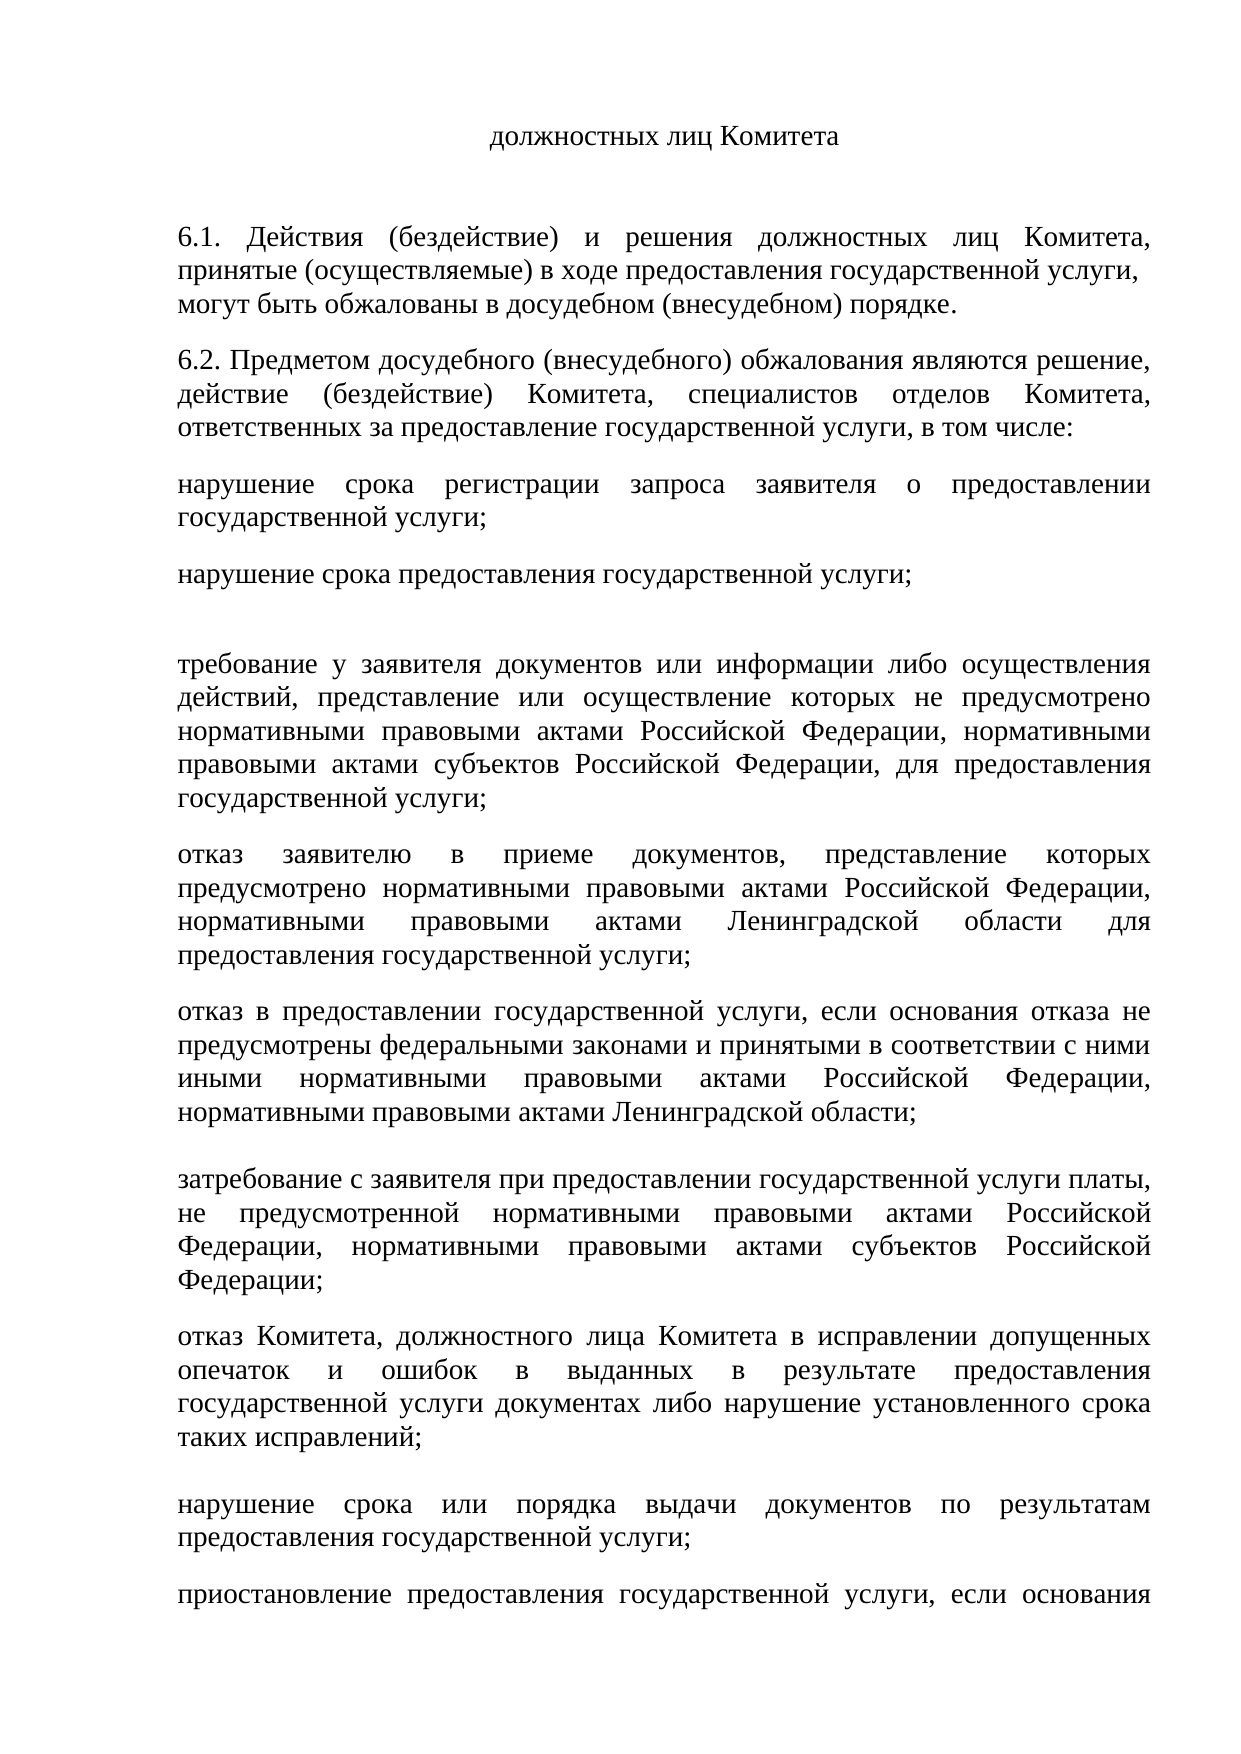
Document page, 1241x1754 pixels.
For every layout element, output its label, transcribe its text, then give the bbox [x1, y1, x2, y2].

text отказ Комитета, должностного лица Комитета в исправлении допущенных опечаток и ошибок в выданных в результате предоставления государственной услуги документах либо нарушение установленного срока таких исправлений; [177, 1318, 1152, 1452]
text требование у заявителя документов или информации либо осуществления действий, представление или осуществление которых не предусмотрено нормативными правовыми актами Российской Федерации, нормативными правовыми актами субъектов Российской Федерации, для предоставления государственной услуги; [177, 646, 1152, 813]
text должностных лиц Комитета [177, 118, 1152, 152]
text 6.2. Предметом досудебного (внесудебного) обжалования являются решение, действие (бездействие) Комитета, специалистов отделов Комитета, ответственных за предоставление государственной услуги, в том числе: [177, 342, 1152, 443]
text нарушение срока регистрации запроса заявителя о предоставлении государственной услуги; [177, 466, 1152, 533]
text отказ в предоставлении государственной услуги, если основания отказа не предусмотрены федеральными законами и принятыми в соответствии с ними иными нормативными правовыми актами Российской Федерации, нормативными правовыми актами Ленинградской области; [177, 993, 1152, 1128]
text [177, 1576, 1152, 1609]
text отказ заявителю в приеме документов, представление которых предусмотрено нормативными правовыми актами Российской Федерации, нормативными правовыми актами Ленинградской области для предоставления государственной услуги; [177, 836, 1152, 971]
text нарушение срока предоставления государственной услуги; [177, 556, 1152, 589]
text затребование с заявителя при предоставлении государственной услуги платы, не предусмотренной нормативными правовыми актами Российской Федерации, нормативными правовыми актами субъектов Российской Федерации; [177, 1161, 1152, 1295]
text могут быть обжалованы в досудебном (внесудебном) порядке. [177, 286, 1152, 319]
text нарушение срока или порядка выдачи документов по результатам предоставления государственной услуги; [177, 1486, 1152, 1553]
text 6.1. Действия (бездействие) и решения должностных лиц Комитета, принятые (осуществляемые) в ходе предоставления государственной услуги, [177, 219, 1152, 286]
